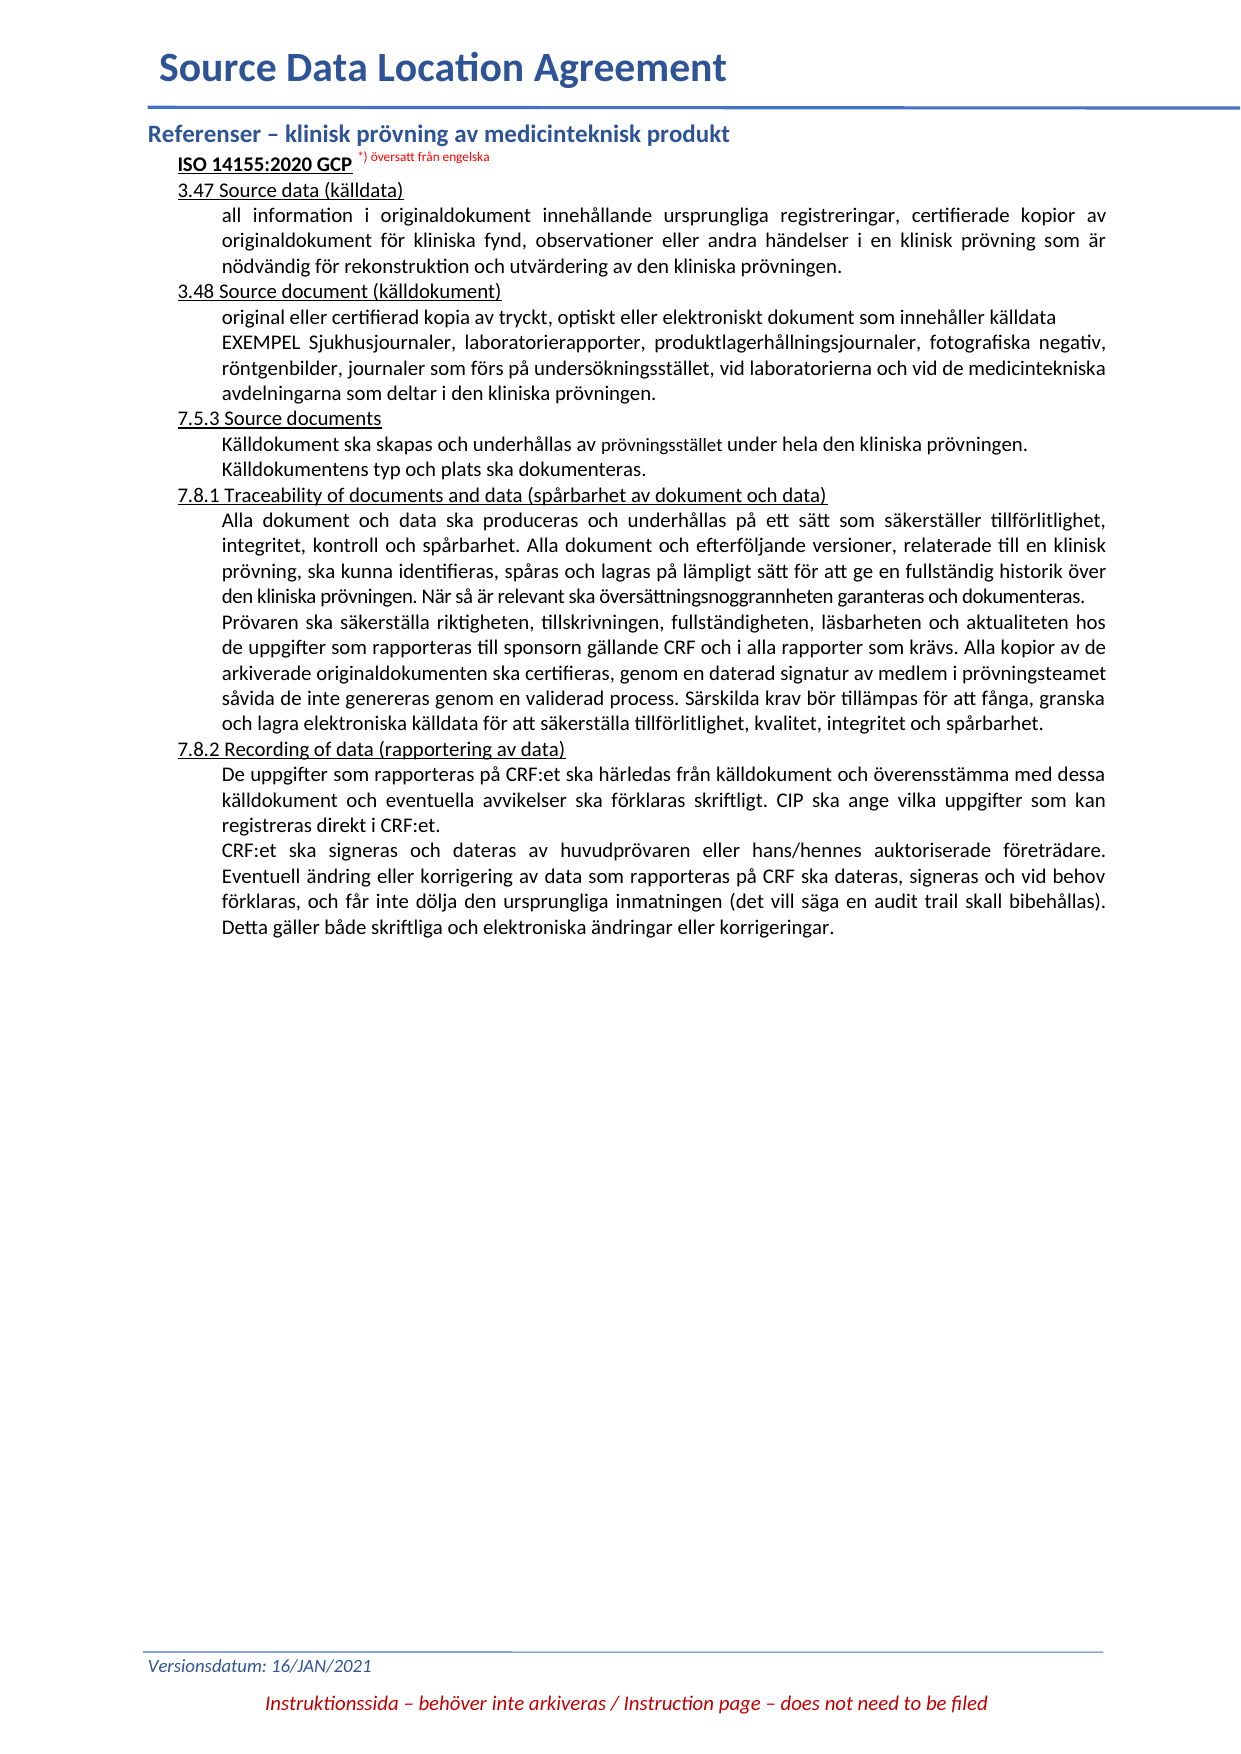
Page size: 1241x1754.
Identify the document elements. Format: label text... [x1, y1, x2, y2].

text original eller certifierad kopia av tryckt, optiskt eller elektroniskt dokument som innehåller källdata [222, 304, 1107, 329]
text Källdokument ska skapas och underhållas av prövningsstället under hela den kliniska prövningen. [222, 431, 1107, 456]
text 3.48 Source document (källdokument) [177, 278, 1107, 304]
text 7.8.1 Traceability of documents and data (spårbarhet av dokument och data) [177, 482, 1107, 507]
text Referenser – klinisk prövning av medicinteknisk produkt [148, 118, 1107, 149]
text Prövaren ska säkerställa riktigheten, tillskrivningen, fullständigheten, läsbarheten och aktualiteten hos de uppgifter som rapporteras till sponsorn gällande CRF och i alla rapporter som krävs. Alla kopior av de arkiverade originaldokumenten ska certifieras, genom en daterad signatur av medlem i prövningsteamet såvida de inte genereras genom en validerad process. Särskilda krav bör tillämpas för att fånga, granska och lagra elektroniska källdata för att säkerställa tillförlitlighet, kvalitet, integritet och spårbarhet. [222, 609, 1107, 736]
text 7.5.3 Source documents [177, 406, 1107, 431]
text 7.8.2 Recording of data (rapportering av data) [177, 736, 1107, 761]
text all information i originaldokument innehållande ursprungliga registreringar, certifierade kopior av originaldokument för kliniska fynd, observationer eller andra händelser i en klinisk prövning som är nödvändig för rekonstruktion och utvärdering av den kliniska prövningen. [222, 202, 1107, 278]
text 3.47 Source data (källdata) [148, 177, 1107, 202]
text CRF:et ska signeras och dateras av huvudprövaren eller hans/hennes auktoriserade företrädare. Eventuell ändring eller korrigering av data som rapporteras på CRF ska dateras, signeras och vid behov förklaras, och får inte dölja den ursprungliga inmatningen (det vill säga en audit trail skall bibehållas). Detta gäller både skriftliga och elektroniska ändringar eller korrigeringar. [222, 838, 1107, 939]
text Alla dokument och data ska produceras och underhållas på ett sätt som säkerställer tillförlitlighet, integritet, kontroll och spårbarhet. Alla dokument och efterföljande versioner, relaterade till en klinisk prövning, ska kunna identifieras, spåras och lagras på lämpligt sätt för att ge en fullständig historik över den kliniska prövningen. När så är relevant ska översättningsnoggrannheten garanteras och dokumenteras. [222, 507, 1107, 609]
text EXEMPEL Sjukhusjournaler, laboratorierapporter, produktlagerhållningsjournaler, fotografiska negativ, röntgenbilder, journaler som förs på undersökningsstället, vid laboratorierna och vid de medicintekniska avdelningarna som deltar i den kliniska prövningen. [222, 329, 1107, 406]
text ISO 14155:2020 GCP *) översatt från engelska [177, 149, 1107, 177]
text Källdokumentens typ och plats ska dokumenteras. [222, 456, 1107, 482]
text De uppgifter som rapporteras på CRF:et ska härledas från källdokument och överensstämma med dessa källdokument och eventuella avvikelser ska förklaras skriftligt. CIP ska ange vilka uppgifter som kan registreras direkt i CRF:et. [222, 761, 1107, 838]
